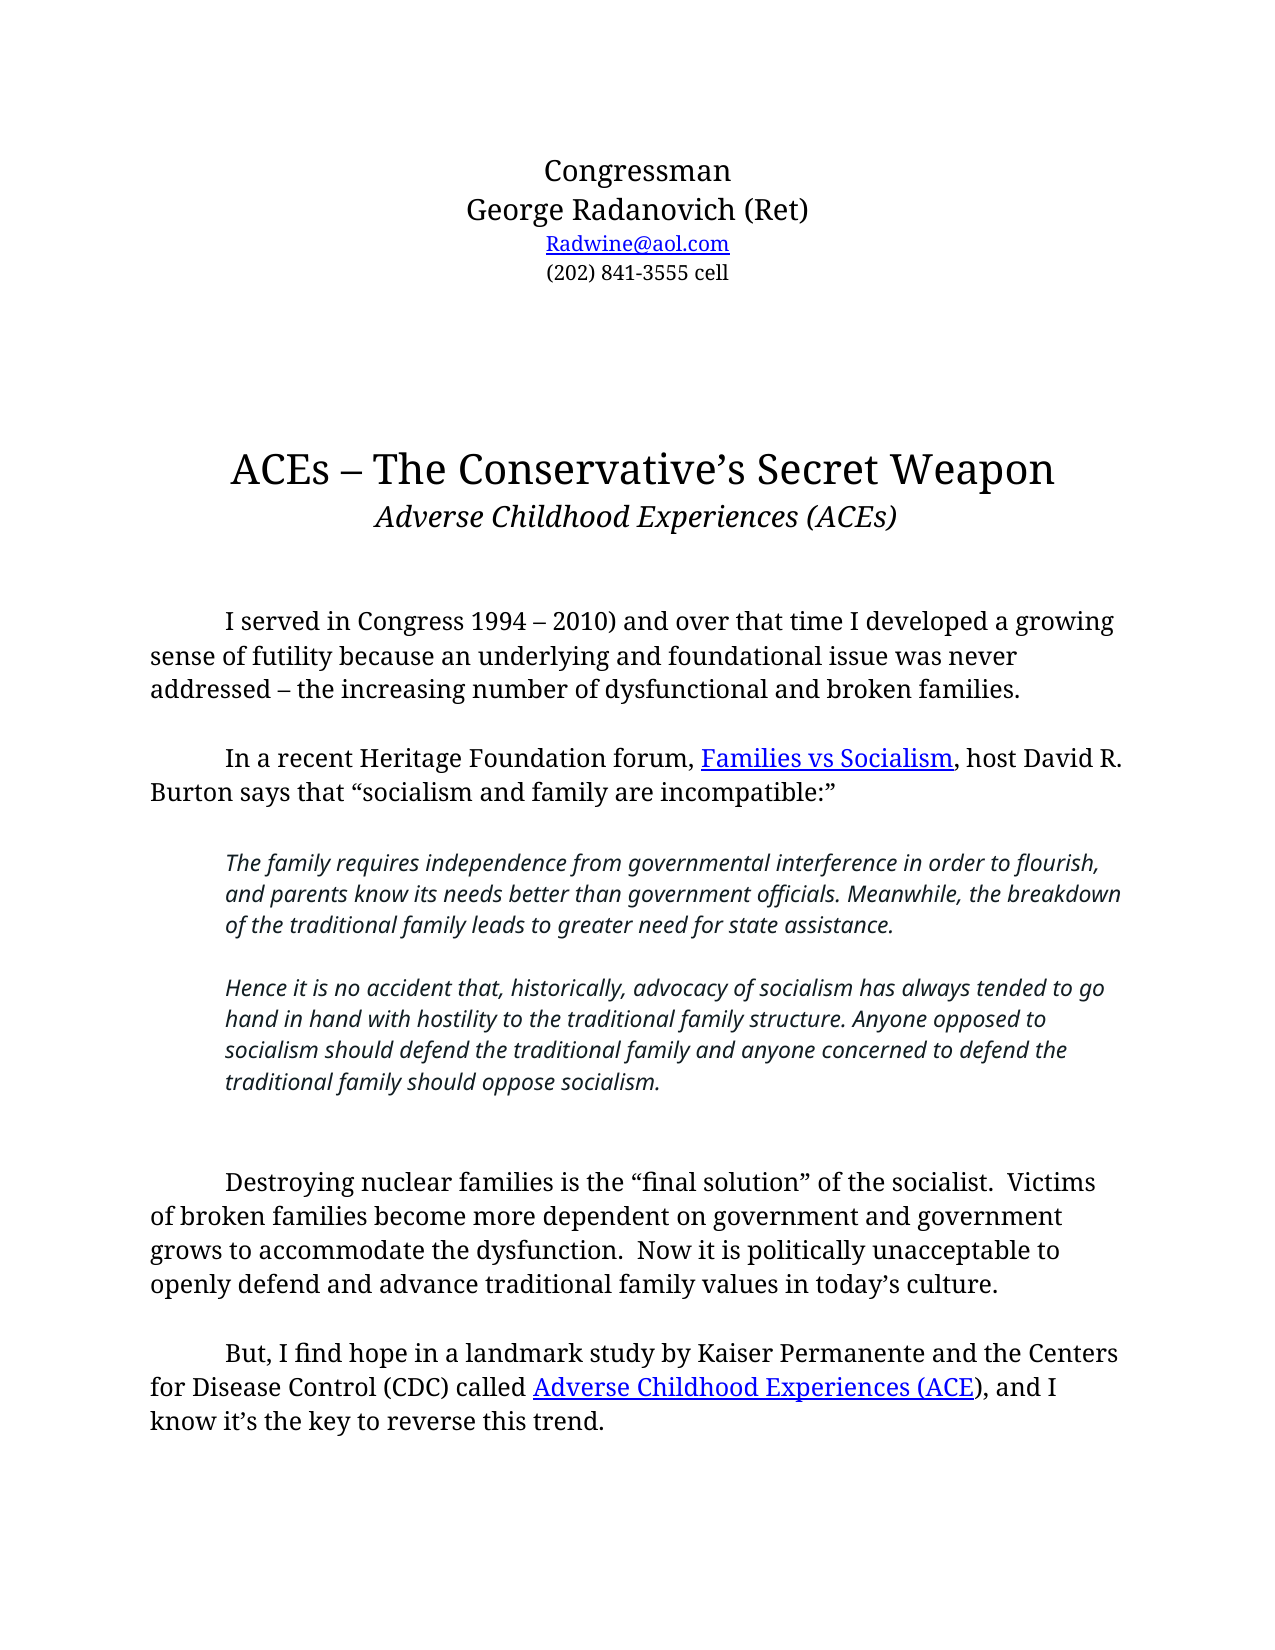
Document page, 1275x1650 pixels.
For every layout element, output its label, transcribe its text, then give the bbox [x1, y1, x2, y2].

text Congressman [150, 150, 1125, 190]
text Adverse Childhood Experiences (ACEs) [150, 496, 1125, 536]
text (202) 841-3555 cell [150, 258, 1125, 286]
text But, I find hope in a landmark study by Kaiser Permanente and the Centers for Disease Control (CDC) called Adverse Childhood Experiences (ACE), and I know it’s the key to reverse this trend. [150, 1335, 1125, 1437]
text ACEs – The Conservative’s Secret Weapon [150, 439, 1125, 496]
text Hence it is no accident that, historically, advocacy of socialism has always tended to go hand in hand with hostility to the traditional family structure. Anyone opposed to socialism should defend the traditional family and anyone concerned to defend the traditional family should oppose socialism. [225, 972, 1125, 1097]
text Destroying nuclear families is the “final solution” of the socialist. Victims of broken families become more dependent on government and government grows to accommodate the dysfunction. Now it is politically unacceptable to openly defend and advance traditional family values in today’s culture. [150, 1165, 1125, 1301]
text George Radanovich (Ret) [150, 190, 1125, 229]
text I served in Congress 1994 – 2010) and over that time I developed a growing sense of futility because an underlying and foundational issue was never addressed – the increasing number of dysfunctional and broken families. [150, 604, 1125, 706]
text Radwine@aol.com [150, 229, 1125, 258]
text The family requires independence from governmental interference in order to flourish, and parents know its needs better than government officials. Meanwhile, the breakdown of the traditional family leads to greater need for state assistance. [225, 847, 1125, 941]
text In a recent Heritage Foundation forum, Families vs Socialism, host David R. Burton says that “socialism and family are incompatible:” [150, 740, 1125, 808]
